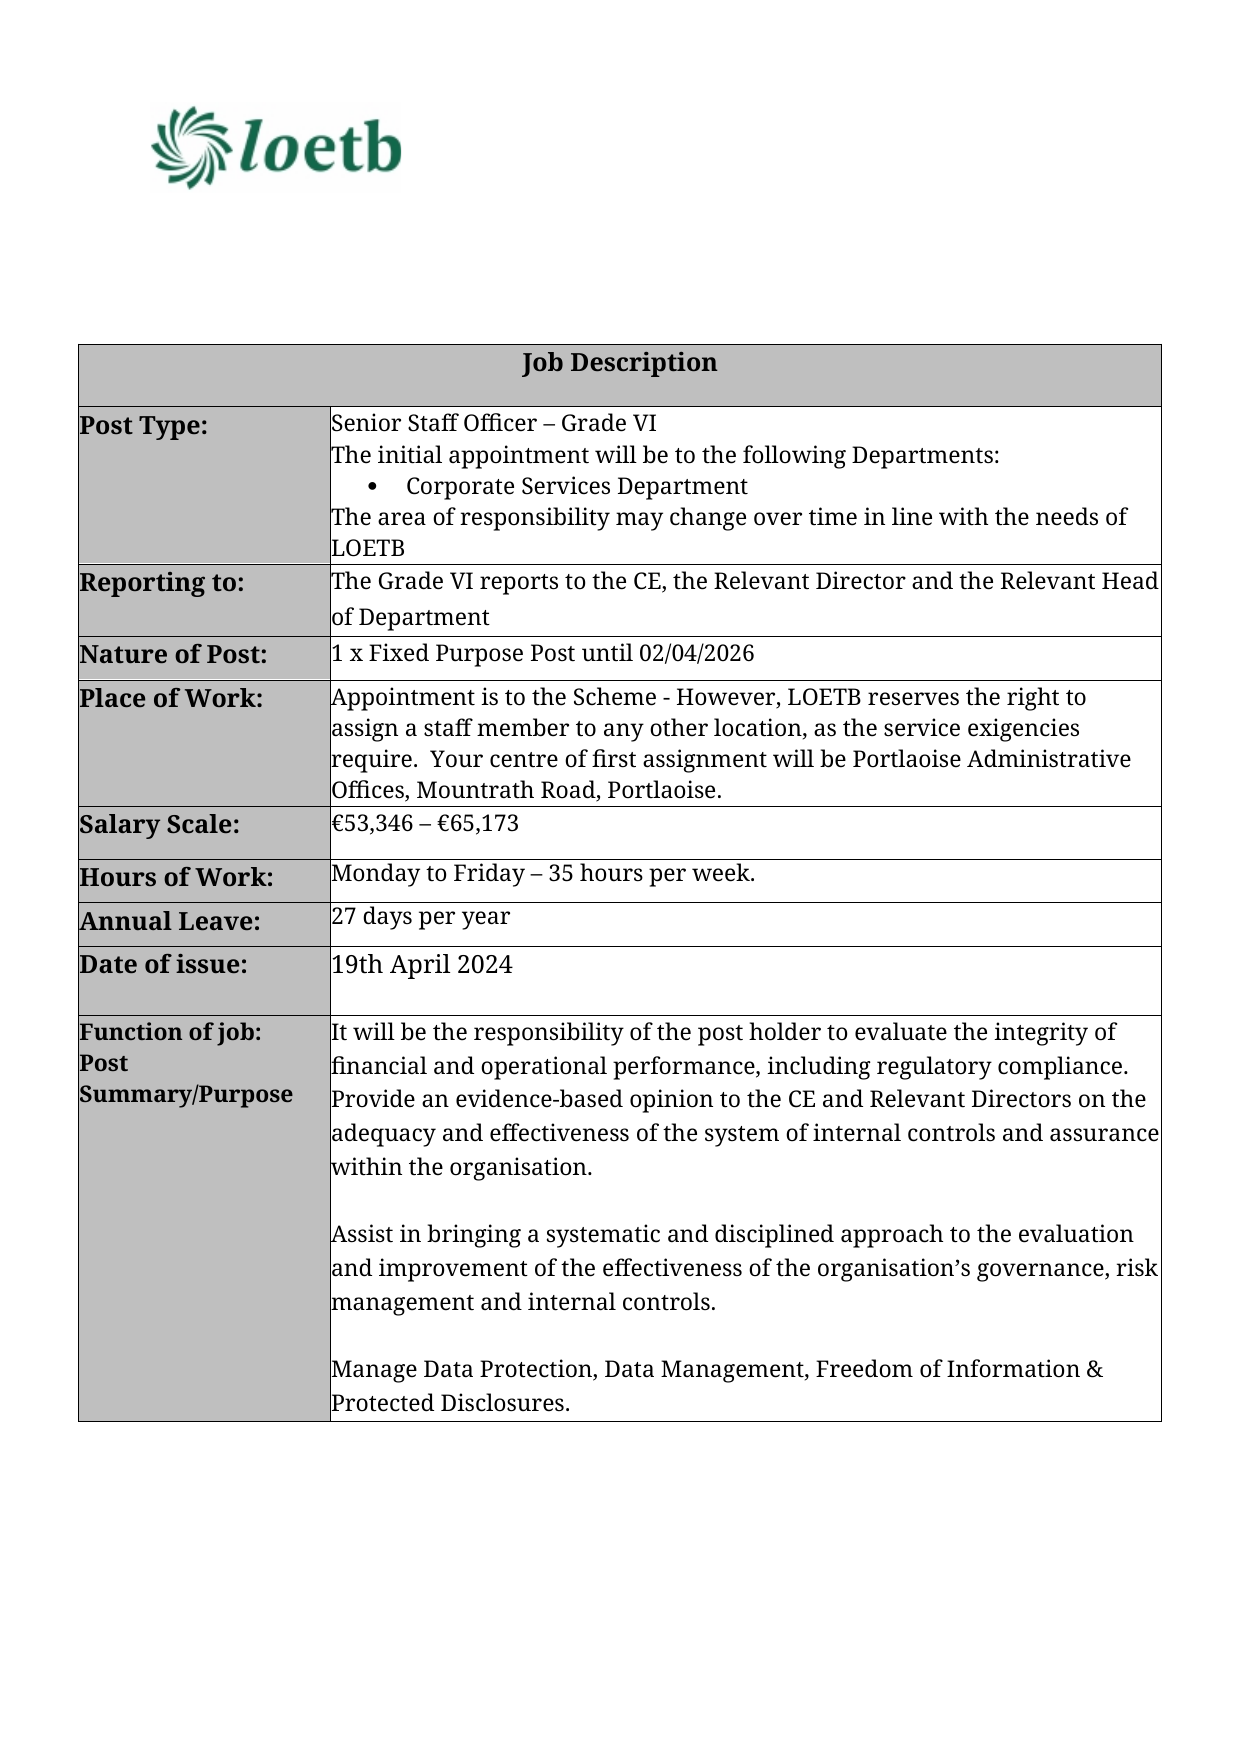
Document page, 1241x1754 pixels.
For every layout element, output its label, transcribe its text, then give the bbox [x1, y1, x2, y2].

table_cell Annual Leave: [79, 903, 330, 946]
table_cell Post Type: [79, 407, 330, 563]
table_cell Reporting to: [79, 565, 330, 636]
table_cell Place of Work: [79, 681, 330, 806]
table_cell €53,346 – €65,173 [331, 807, 1161, 859]
picture [150, 102, 402, 193]
table_cell 27 days per year [331, 903, 1161, 946]
table_cell It will be the responsibility of the post holder to evaluate the integrity of financial and operational performance, including regulatory compliance. Provide an evidence-based opinion to the CE and Relevant Directors on the adequacy and effectiveness of the system of internal controls and assurance within the organisation. Assist in bringing a systematic and disciplined approach to the evaluation and improvement of the effectiveness of the organisation’s governance, risk management and internal controls. Manage Data Protection, Data Management, Freedom of Information & Protected Disclosures. [331, 1016, 1161, 1421]
table_cell Salary Scale: [79, 807, 330, 859]
table_cell Nature of Post: [79, 637, 330, 679]
table_cell Monday to Friday – 35 hours per week. [331, 860, 1161, 902]
table_header Job Description [79, 345, 1161, 406]
table_cell Date of issue: [79, 947, 330, 1015]
table_cell Hours of Work: [79, 860, 330, 902]
table_cell Senior Staff Officer – Grade VI The initial appointment will be to the following Departments: Corporate Services Department The area of responsibility may change over time in line with the needs of LOETB [331, 407, 1161, 563]
table_cell 19th April 2024 [331, 947, 1161, 1015]
table_cell Function of job: Post Summary/Purpose [79, 1016, 330, 1421]
table_cell Appointment is to the Scheme - However, LOETB reserves the right to assign a staff member to any other location, as the service exigencies require. Your centre of first assignment will be Portlaoise Administrative Offices, Mountrath Road, Portlaoise. [331, 681, 1161, 806]
table_cell 1 x Fixed Purpose Post until 02/04/2026 [331, 637, 1161, 679]
table_cell The Grade VI reports to the CE, the Relevant Director and the Relevant Head of Department [331, 565, 1161, 636]
